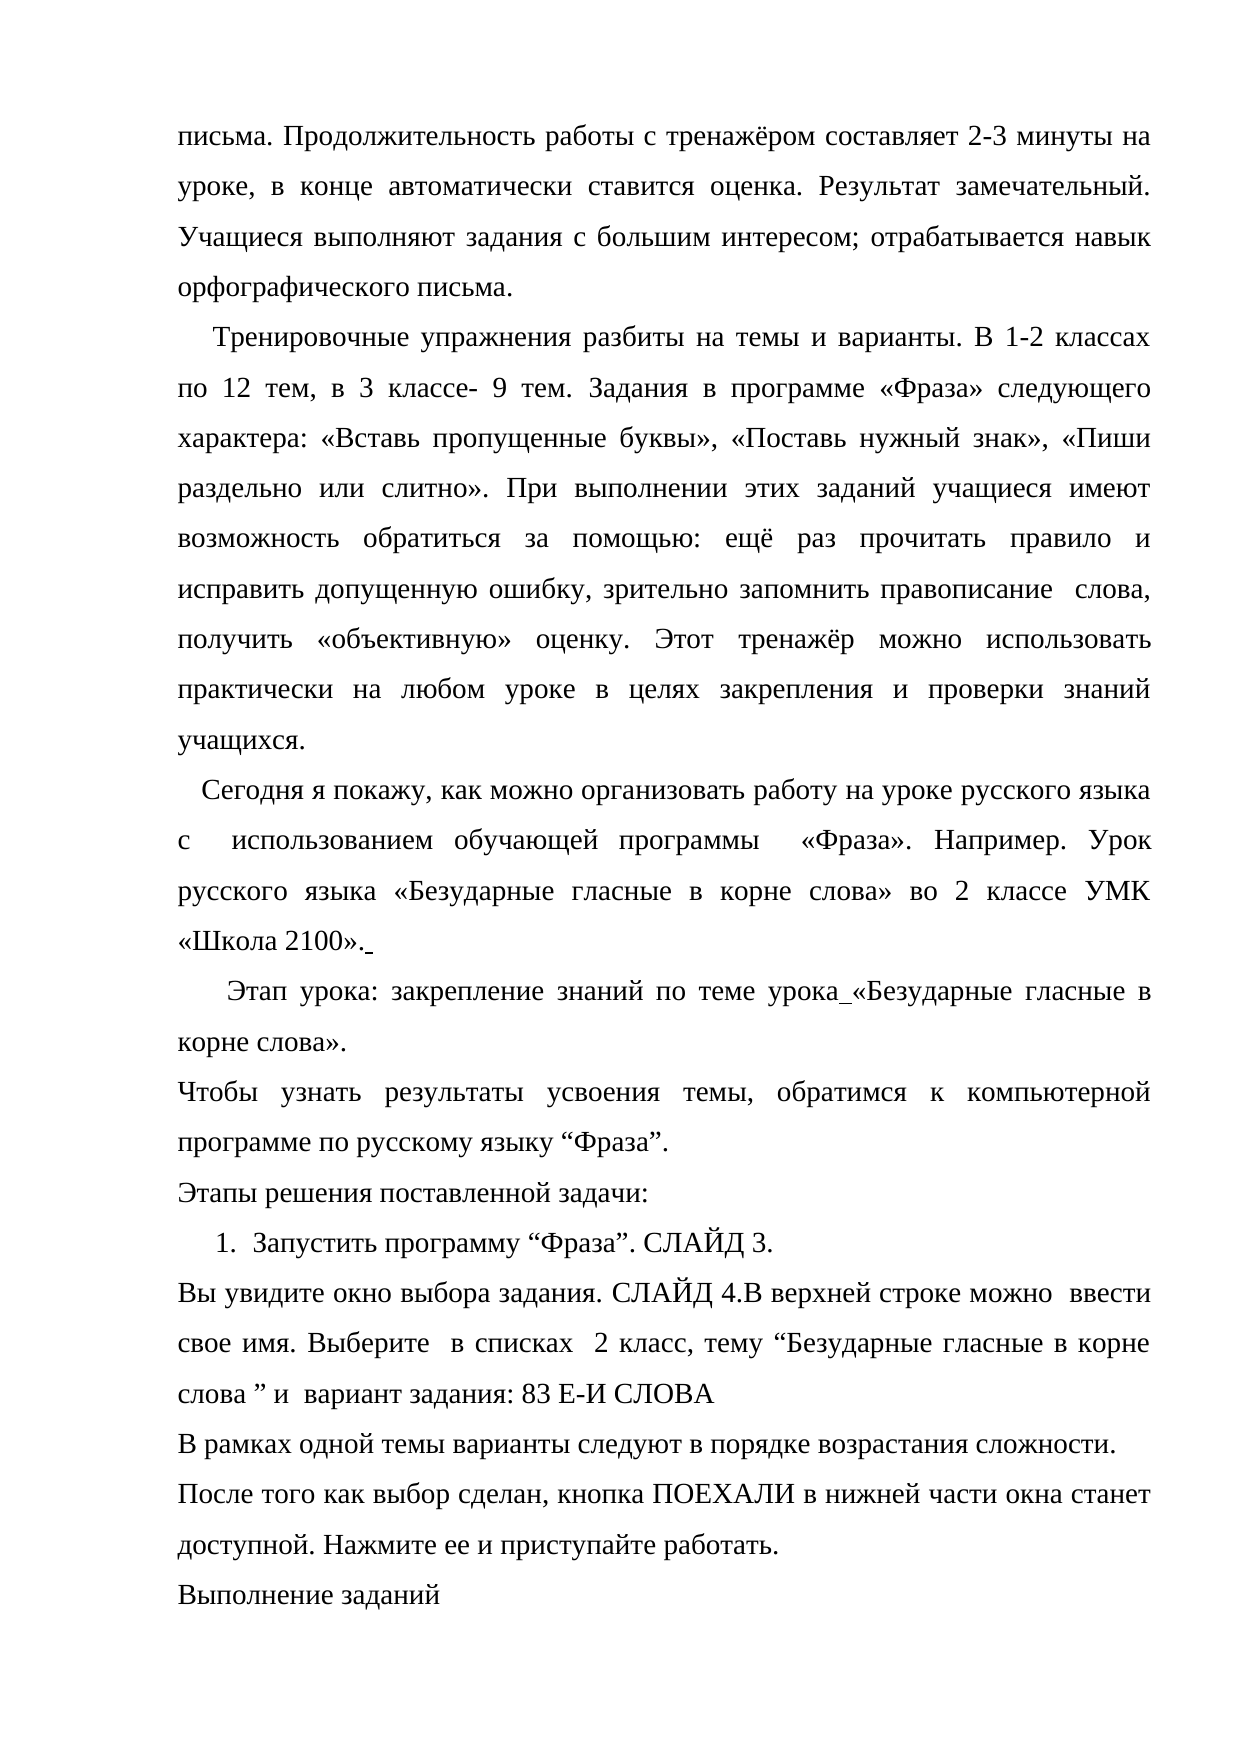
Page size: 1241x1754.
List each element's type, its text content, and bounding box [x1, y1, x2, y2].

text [177, 118, 1152, 303]
text Вы увидите окно выбора задания. СЛАЙД 4.В верхней строке можно ввести свое имя. Выберите в списках 2 класс, тему “Безударные гласные в корне слова ” и вариант задания: 83 Е-И СЛОВА [177, 1275, 1152, 1409]
text Этапы решения поставленной задачи: [177, 1175, 1152, 1208]
text В рамках одной темы варианты следуют в порядке возрастания сложности. [177, 1426, 1152, 1460]
text Чтобы узнать результаты усвоения темы, обратимся к компьютерной программе по русскому языку “Фраза”. [177, 1074, 1152, 1158]
text Этап урока: закрепление знаний по теме урока «Безударные гласные в корне слова». [177, 973, 1152, 1057]
text Сегодня я покажу, как можно организовать работу на уроке русского языка с использованием обучающей программы «Фраза». Например. Урок русского языка «Безударные гласные в корне слова» во 2 классе УМК «Школа 2100». [177, 772, 1152, 957]
list Запустить программу “Фраза”. СЛАЙД 3. [215, 1225, 1152, 1258]
text Выполнение заданий [177, 1577, 1152, 1611]
text После того как выбор сделан, кнопка ПОЕХАЛИ в нижней части окна станет доступной. Нажмите ее и приступайте работать. [177, 1477, 1152, 1560]
text Тренировочные упражнения разбиты на темы и варианты. В 1-2 классах по 12 тем, в 3 классе- 9 тем. Задания в программе «Фраза» следующего характера: «Вставь пропущенные буквы», «Поставь нужный знак», «Пиши раздельно или слитно». При выполнении этих заданий учащиеся имеют возможность обратиться за помощью: ещё раз прочитать правило и исправить допущенную ошибку, зрительно запомнить правописание слова, получить «объективную» оценку. Этот тренажёр можно использовать практически на любом уроке в целях закрепления и проверки знаний учащихся. [177, 319, 1152, 755]
